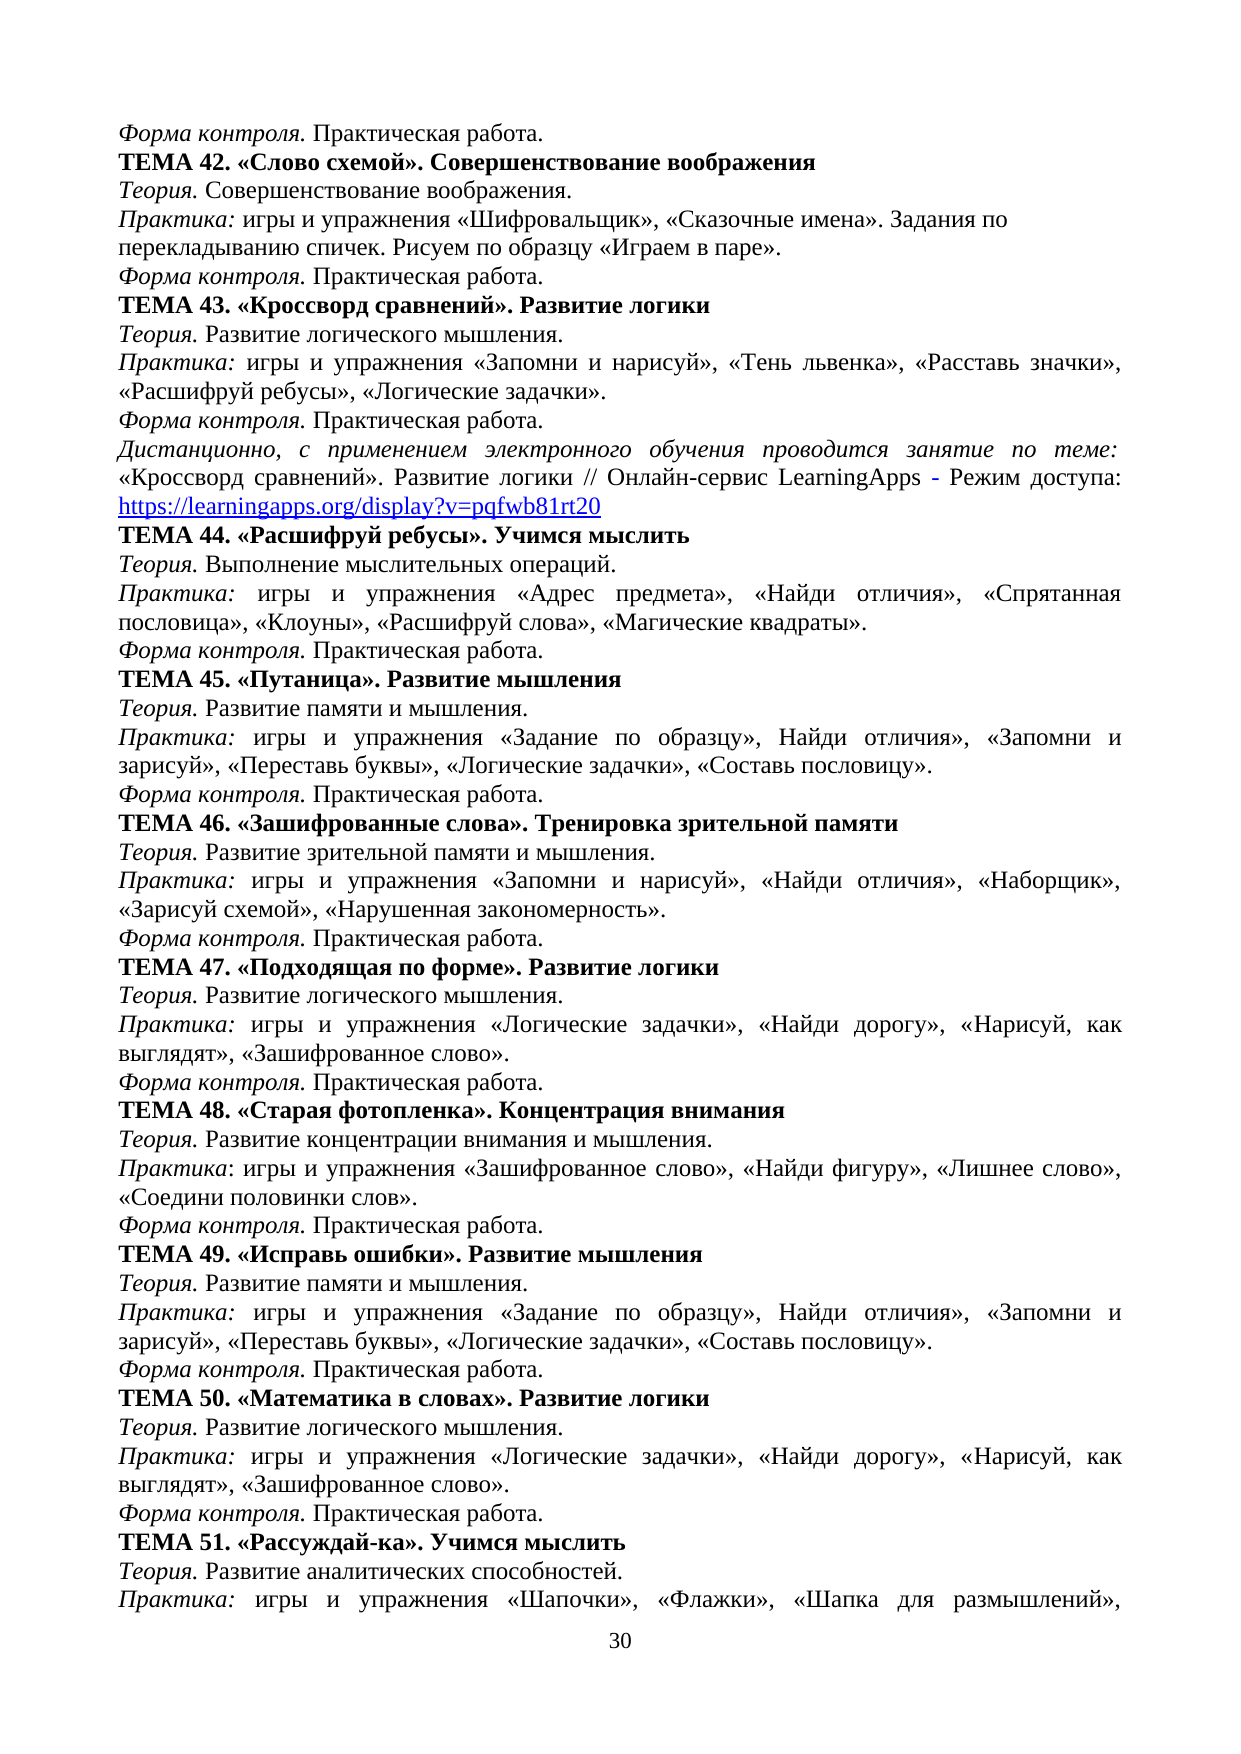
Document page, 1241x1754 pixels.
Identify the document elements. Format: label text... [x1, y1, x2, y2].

text Теория. Развитие памяти и мышления. [118, 693, 1122, 722]
text Теория. Выполнение мыслительных операций. [118, 549, 1122, 578]
text Форма контроля. Практическая работа. [118, 636, 1122, 664]
text Практика: игры и упражнения «Задание по образцу», Найди отличия», «Запомни и зарисуй», «Переставь буквы», «Логические задачки», «Составь пословицу». [118, 1297, 1122, 1354]
text Форма контроля. Практическая работа. [118, 1211, 1122, 1239]
text ТЕМА 47. «Подходящая по форме». Развитие логики [118, 952, 1122, 981]
text Практика: игры и упражнения «Логические задачки», «Найди дорогу», «Нарисуй, как выглядят», «Зашифрованное слово». [118, 1441, 1122, 1499]
text ТЕМА 42. «Слово схемой». Совершенствование воображения [118, 147, 1122, 176]
text Теория. Развитие логического мышления. [118, 1412, 1122, 1441]
text Практика: игры и упражнения «Шифровальщик», «Сказочные имена». Задания по перекладыванию спичек. Рисуем по образцу «Играем в паре». [118, 204, 1122, 262]
text Теория. Развитие логического мышления. [118, 981, 1122, 1009]
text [118, 1585, 1122, 1614]
text Теория. Развитие зрительной памяти и мышления. [118, 837, 1122, 866]
text Форма контроля. Практическая работа. [118, 405, 1122, 434]
text Теория. Развитие логического мышления. [118, 319, 1122, 348]
text Форма контроля. Практическая работа. [118, 779, 1122, 808]
text Форма контроля. Практическая работа. [118, 262, 1122, 290]
text Теория. Развитие аналитических способностей. [118, 1556, 1122, 1585]
text Форма контроля. Практическая работа. [118, 118, 1122, 147]
text ТЕМА 44. «Расшифруй ребусы». Учимся мыслить [118, 520, 1122, 549]
text Дистанционно, с применением электронного обучения проводится занятие по теме: «Кроссворд сравнений». Развитие логики // Онлайн-сервис LearningApps - Режим доступа: https://learningapps.org/display?v=pqfwb81rt20 [118, 434, 1122, 520]
text Практика: игры и упражнения «Логические задачки», «Найди дорогу», «Нарисуй, как выглядят», «Зашифрованное слово». [118, 1010, 1122, 1067]
text Форма контроля. Практическая работа. [118, 1355, 1122, 1383]
text Практика: игры и упражнения «Запомни и нарисуй», «Найди отличия», «Наборщик», «Зарисуй схемой», «Нарушенная закономерность». [118, 866, 1122, 923]
text Практика: игры и упражнения «Задание по образцу», Найди отличия», «Запомни и зарисуй», «Переставь буквы», «Логические задачки», «Составь пословицу». [118, 722, 1122, 779]
text Форма контроля. Практическая работа. [118, 1067, 1122, 1096]
text Форма контроля. Практическая работа. [118, 1499, 1122, 1527]
text ТЕМА 46. «Зашифрованные слова». Тренировка зрительной памяти [118, 808, 1122, 837]
text Практика: игры и упражнения «Зашифрованное слово», «Найди фигуру», «Лишнее слово», «Соедини половинки слов». [118, 1153, 1122, 1211]
text Теория. Развитие памяти и мышления. [118, 1268, 1122, 1297]
text ТЕМА 45. «Путаница». Развитие мышления [118, 664, 1122, 693]
text ТЕМА 51. «Рассуждай-ка». Учимся мыслить [118, 1528, 1122, 1556]
text Теория. Совершенствование воображения. [118, 176, 1122, 204]
text ТЕМА 48. «Старая фотопленка». Концентрация внимания [118, 1096, 1122, 1125]
text ТЕМА 49. «Исправь ошибки». Развитие мышления [118, 1240, 1122, 1268]
text Практика: игры и упражнения «Запомни и нарисуй», «Тень львенка», «Расставь значки», «Расшифруй ребусы», «Логические задачки». [118, 348, 1122, 405]
text Практика: игры и упражнения «Адрес предмета», «Найди отличия», «Спрятанная пословица», «Клоуны», «Расшифруй слова», «Магические квадраты». [118, 578, 1122, 635]
text ТЕМА 43. «Кроссворд сравнений». Развитие логики [118, 291, 1122, 319]
text Форма контроля. Практическая работа. [118, 923, 1122, 952]
text Теория. Развитие концентрации внимания и мышления. [118, 1125, 1122, 1153]
text ТЕМА 50. «Математика в словах». Развитие логики [118, 1384, 1122, 1412]
